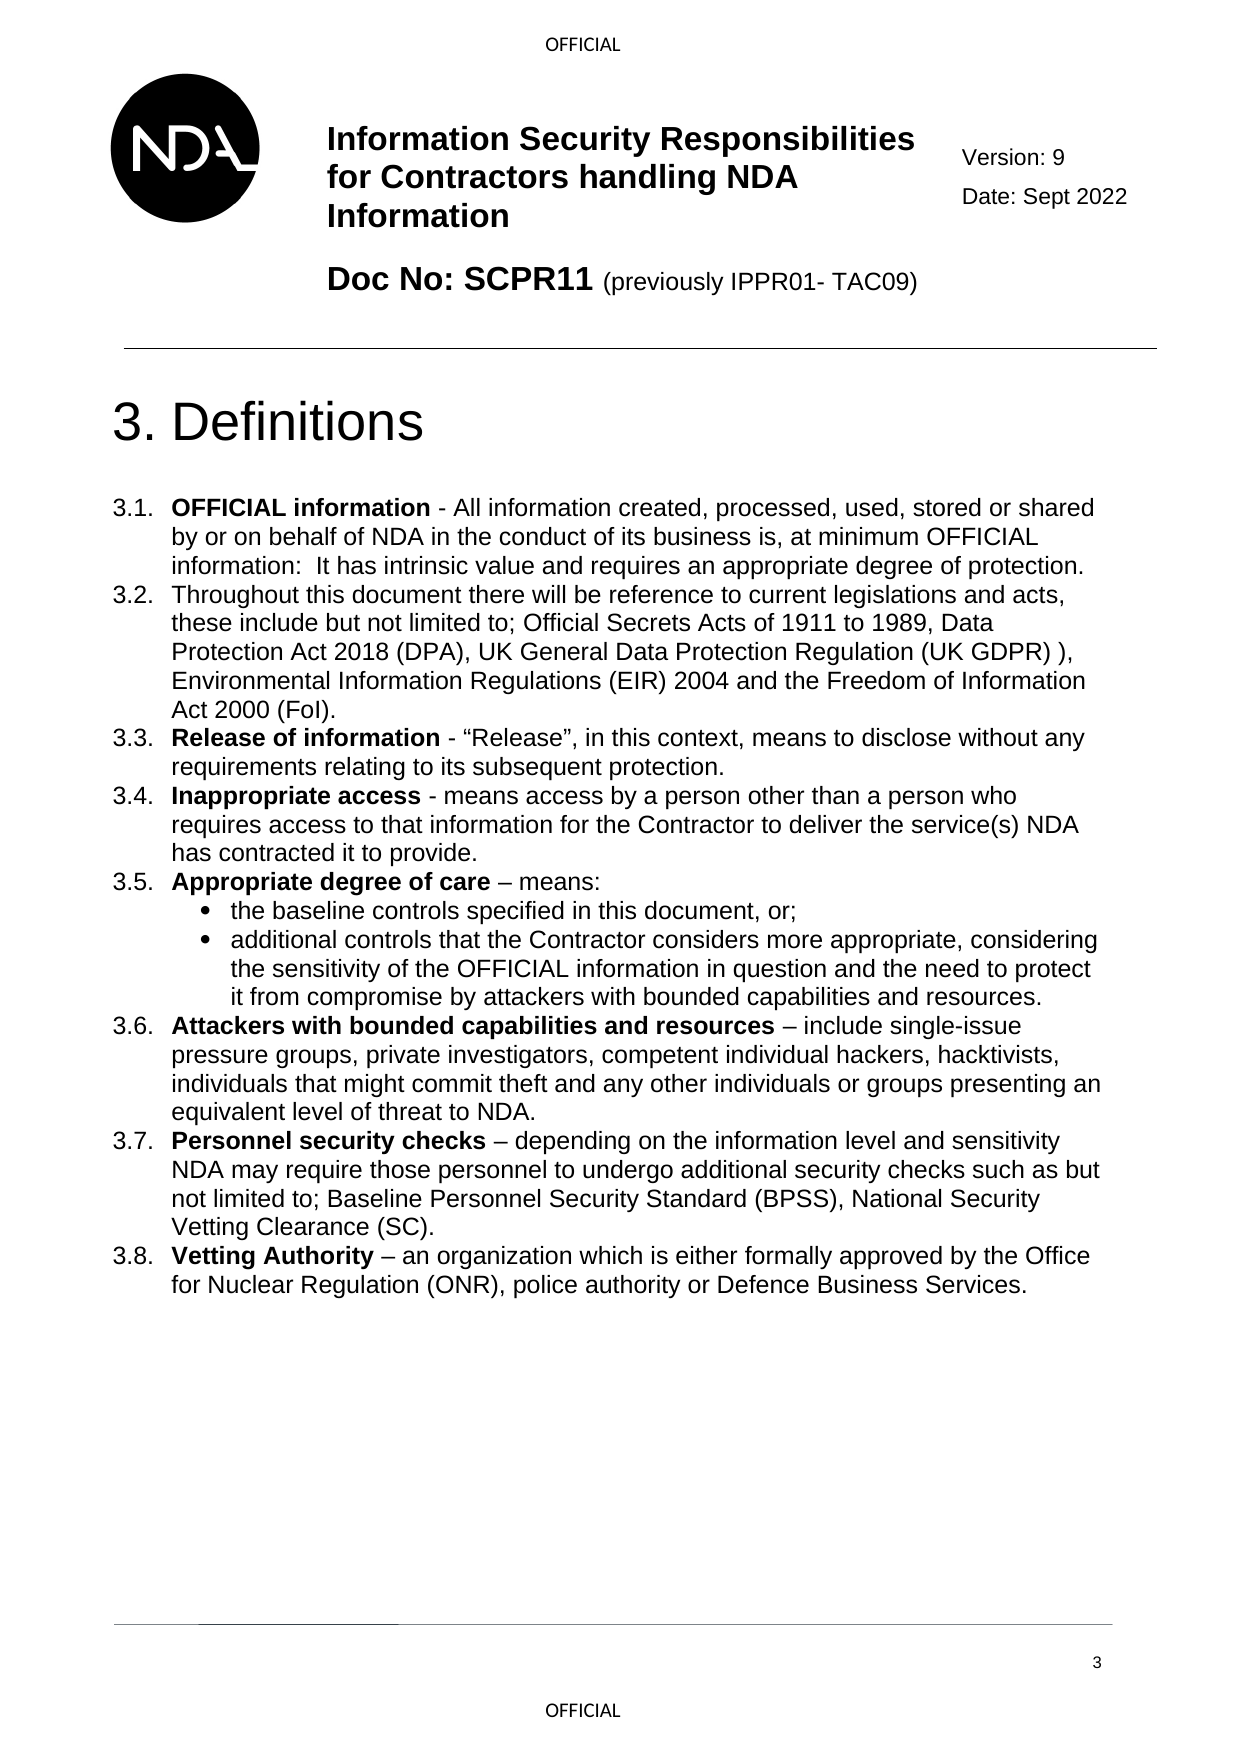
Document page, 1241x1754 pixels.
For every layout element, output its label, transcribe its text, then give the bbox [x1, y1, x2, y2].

list Vetting Authority – an organization which is either formally approved by the Office for Nuclear Regulation (ONR), police authority or Defence Business Services. [112, 1241, 1109, 1299]
list Personnel security checks – depending on the information level and sensitivity NDA may require those personnel to undergo additional security checks such as but not limited to; Baseline Personnel Security Standard (BPSS), National Security Vetting Clearance (SC). [112, 1126, 1109, 1241]
list Inappropriate access - means access by a person other than a person who requires access to that information for the Contractor to deliver the service(s) NDA has contracted it to provide. [112, 781, 1109, 867]
list Attackers with bounded capabilities and resources – include single-issue pressure groups, private investigators, competent individual hackers, hacktivists, individuals that might commit theft and any other individuals or groups presenting an equivalent level of threat to NDA. [112, 1011, 1109, 1126]
list OFFICIAL information - All information created, processed, used, stored or shared by or on behalf of NDA in the conduct of its business is, at minimum OFFICIAL information: It has intrinsic value and requires an appropriate degree of protection. [112, 493, 1109, 580]
list additional controls that the Contractor considers more appropriate, considering the sensitivity of the OFFICIAL information in question and the need to protect it from compromise by attackers with bounded capabilities and resources. [201, 925, 1109, 1011]
list Throughout this document there will be reference to current legislations and acts, these include but not limited to; Official Secrets Acts of 1911 to 1989, Data Protection Act 2018 (DPA), UK General Data Protection Regulation (UK GDPR) ), Environmental Information Regulations (EIR) 2004 and the Freedom of Information Act 2000 (FoI). [112, 580, 1109, 723]
list Release of information - “Release”, in this context, means to disclose without any requirements relating to its subsequent protection. [112, 723, 1109, 781]
list Appropriate degree of care – means: [112, 867, 1109, 896]
list the baseline controls specified in this document, or; [201, 896, 1109, 925]
list Definitions [112, 390, 1109, 452]
picture [0, 0, 334, 297]
